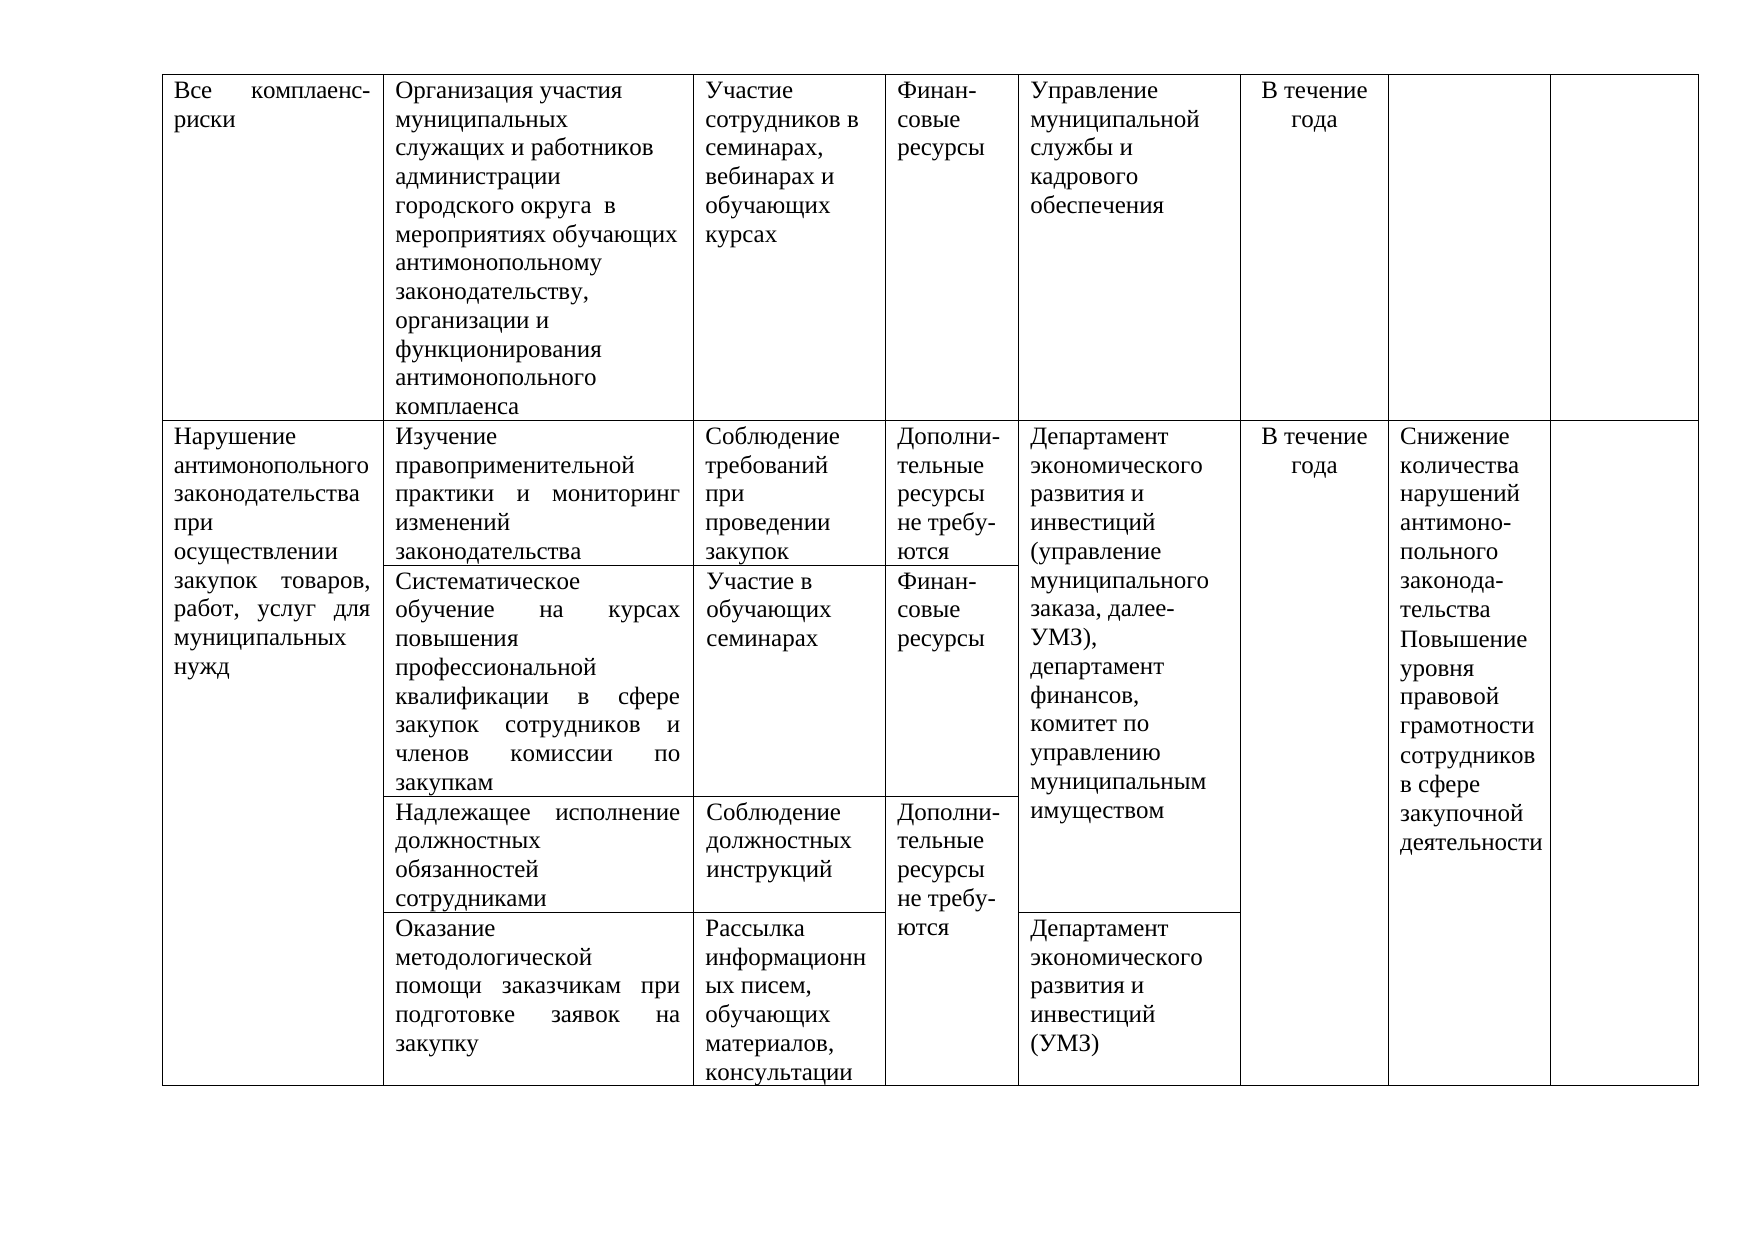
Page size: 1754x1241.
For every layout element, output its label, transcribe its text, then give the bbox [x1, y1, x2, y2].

table_header [1389, 75, 1550, 420]
table_header [1551, 75, 1698, 420]
table_cell Дополни-тельные ресурсы не требу-ются [886, 421, 1018, 565]
table_cell Систематическое обучение на курсах повышения профессиональной квалификации в сфере закупок сотрудников и членов комиссии по закупкам [384, 566, 693, 796]
table_cell Снижение количества нарушений антимоно-польного законода-тельства Повышение уровня правовой грамотности сотрудников в сфере закупочной деятельности [1389, 421, 1550, 1085]
table_header Все комплаенс-риски [163, 75, 383, 420]
table_header Управление муниципальной службы и кадрового обеспечения [1019, 75, 1240, 420]
table_cell Рассылка информационных писем, обучающих материалов, консультации [694, 913, 885, 1085]
table_cell Изучение правоприменительной практики и мониторинг изменений законодательства [384, 421, 693, 565]
table_cell [1551, 421, 1698, 1085]
table_cell Надлежащее исполнение должностных обязанностей сотрудниками [384, 797, 693, 912]
table_cell Нарушение антимонопольного законодательства при осуществлении закупок товаров, работ, услуг для муниципальных нужд [163, 421, 383, 1085]
table_cell Соблюдение требований при проведении закупок [694, 421, 885, 565]
table_header Организация участия муниципальных служащих и работников администрации городского округа в мероприятиях обучающих антимонопольному законодательству, организации и функционирования антимонопольного комплаенса [384, 75, 693, 420]
table_header В течение года [1241, 75, 1388, 420]
table_cell Департамент экономического развития и инвестиций (УМЗ) [1019, 913, 1240, 1085]
table_cell Участие в обучающих семинарах [694, 566, 885, 796]
table_cell Оказание методологической помощи заказчикам при подготовке заявок на закупку [384, 913, 693, 1085]
table_cell В течение года [1241, 421, 1388, 1085]
table_cell Департамент экономического развития и инвестиций (управление муниципального заказа, далее-УМЗ), департамент финансов, комитет по управлению муниципальным имуществом [1019, 421, 1240, 912]
table_header Финан-совые ресурсы [886, 75, 1018, 420]
table_header Участие сотрудников в семинарах, вебинарах и обучающих курсах [694, 75, 885, 420]
table_cell Дополни-тельные ресурсы не требу-ются [886, 797, 1018, 1085]
table_cell Финан-совые ресурсы [886, 566, 1018, 796]
table_cell Соблюдение должностных инструкций [694, 797, 885, 912]
